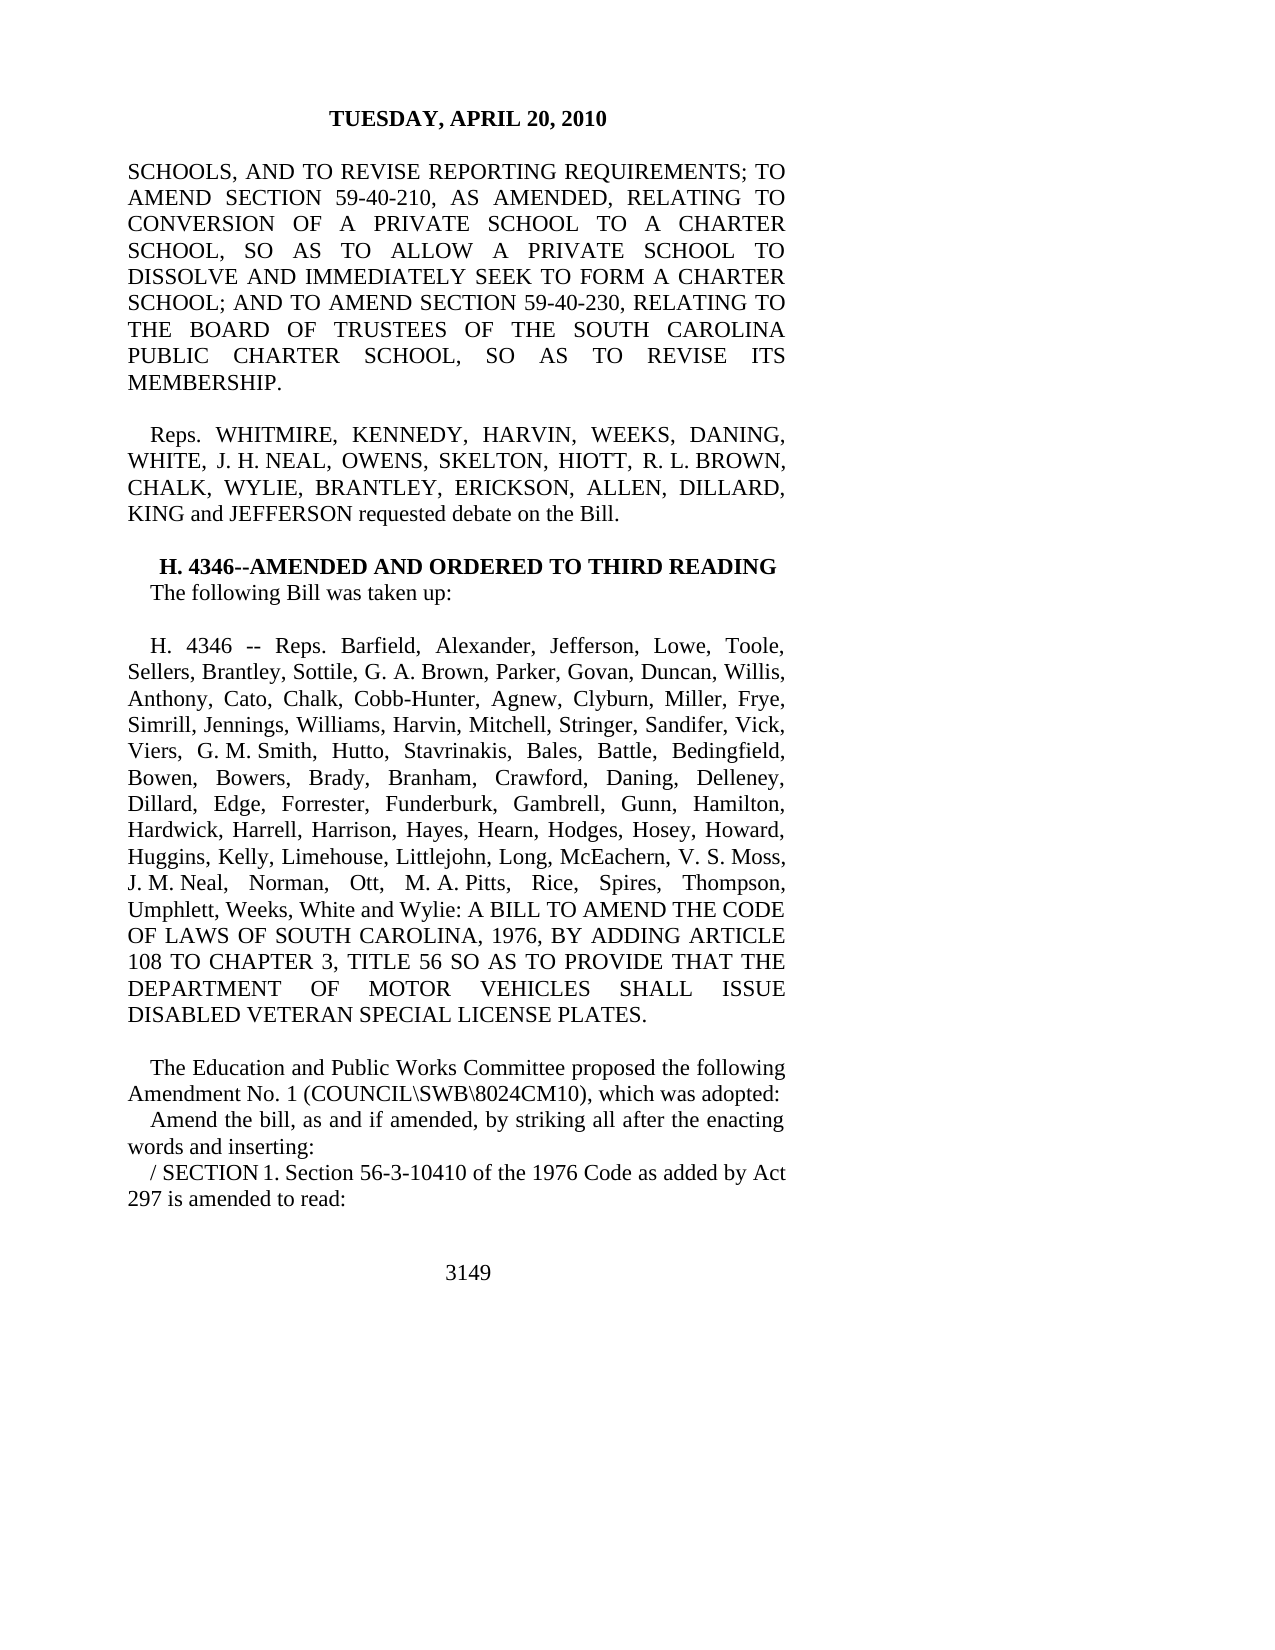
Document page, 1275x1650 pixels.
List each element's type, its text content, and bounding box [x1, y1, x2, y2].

text H. 4346 -- Reps. Barfield, Alexander, Jefferson, Lowe, Toole, Sellers, Brantley, Sottile, G. A. Brown, Parker, Govan, Duncan, Willis, Anthony, Cato, Chalk, Cobb-Hunter, Agnew, Clyburn, Miller, Frye, Simrill, Jennings, Williams, Harvin, Mitchell, Stringer, Sandifer, Vick, Viers, G. M. Smith, Hutto, Stavrinakis, Bales, Battle, Bedingfield, Bowen, Bowers, Brady, Branham, Crawford, Daning, Delleney, Dillard, Edge, Forrester, Funderburk, Gambrell, Gunn, Hamilton, Hardwick, Harrell, Harrison, Hayes, Hearn, Hodges, Hosey, Howard, Huggins, Kelly, Limehouse, Littlejohn, Long, McEachern, V. S. Moss, J. M. Neal, Norman, Ott, M. A. Pitts, Rice, Spires, Thompson, Umphlett, Weeks, White and Wylie: A BILL TO AMEND THE CODE OF LAWS OF SOUTH CAROLINA, 1976, BY ADDING ARTICLE 108 TO CHAPTER 3, TITLE 56 SO AS TO PROVIDE THAT THE DEPARTMENT OF MOTOR VEHICLES SHALL ISSUE DISABLED VETERAN SPECIAL LICENSE PLATES. [127, 632, 786, 1027]
text H. 4346--AMENDED AND ORDERED TO THIRD READING [127, 553, 786, 579]
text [127, 158, 786, 395]
text Reps. WHITMIRE, KENNEDY, HARVIN, WEEKS, DANING, WHITE, J. H. NEAL, OWENS, SKELTON, HIOTT, R. L. BROWN, CHALK, WYLIE, BRANTLEY, ERICKSON, ALLEN, DILLARD, KING and JEFFERSON requested debate on the Bill. [127, 421, 786, 527]
text / SECTION 1. Section 56-3-10410 of the 1976 Code as added by Act 297 is amended to read: [127, 1159, 786, 1212]
text The following Bill was taken up: [127, 579, 786, 606]
text Amend the bill, as and if amended, by striking all after the enacting words and inserting: [127, 1106, 786, 1159]
text The Education and Public Works Committee proposed the following Amendment No. 1 (COUNCIL\SWB\8024CM10), which was adopted: [127, 1054, 786, 1106]
